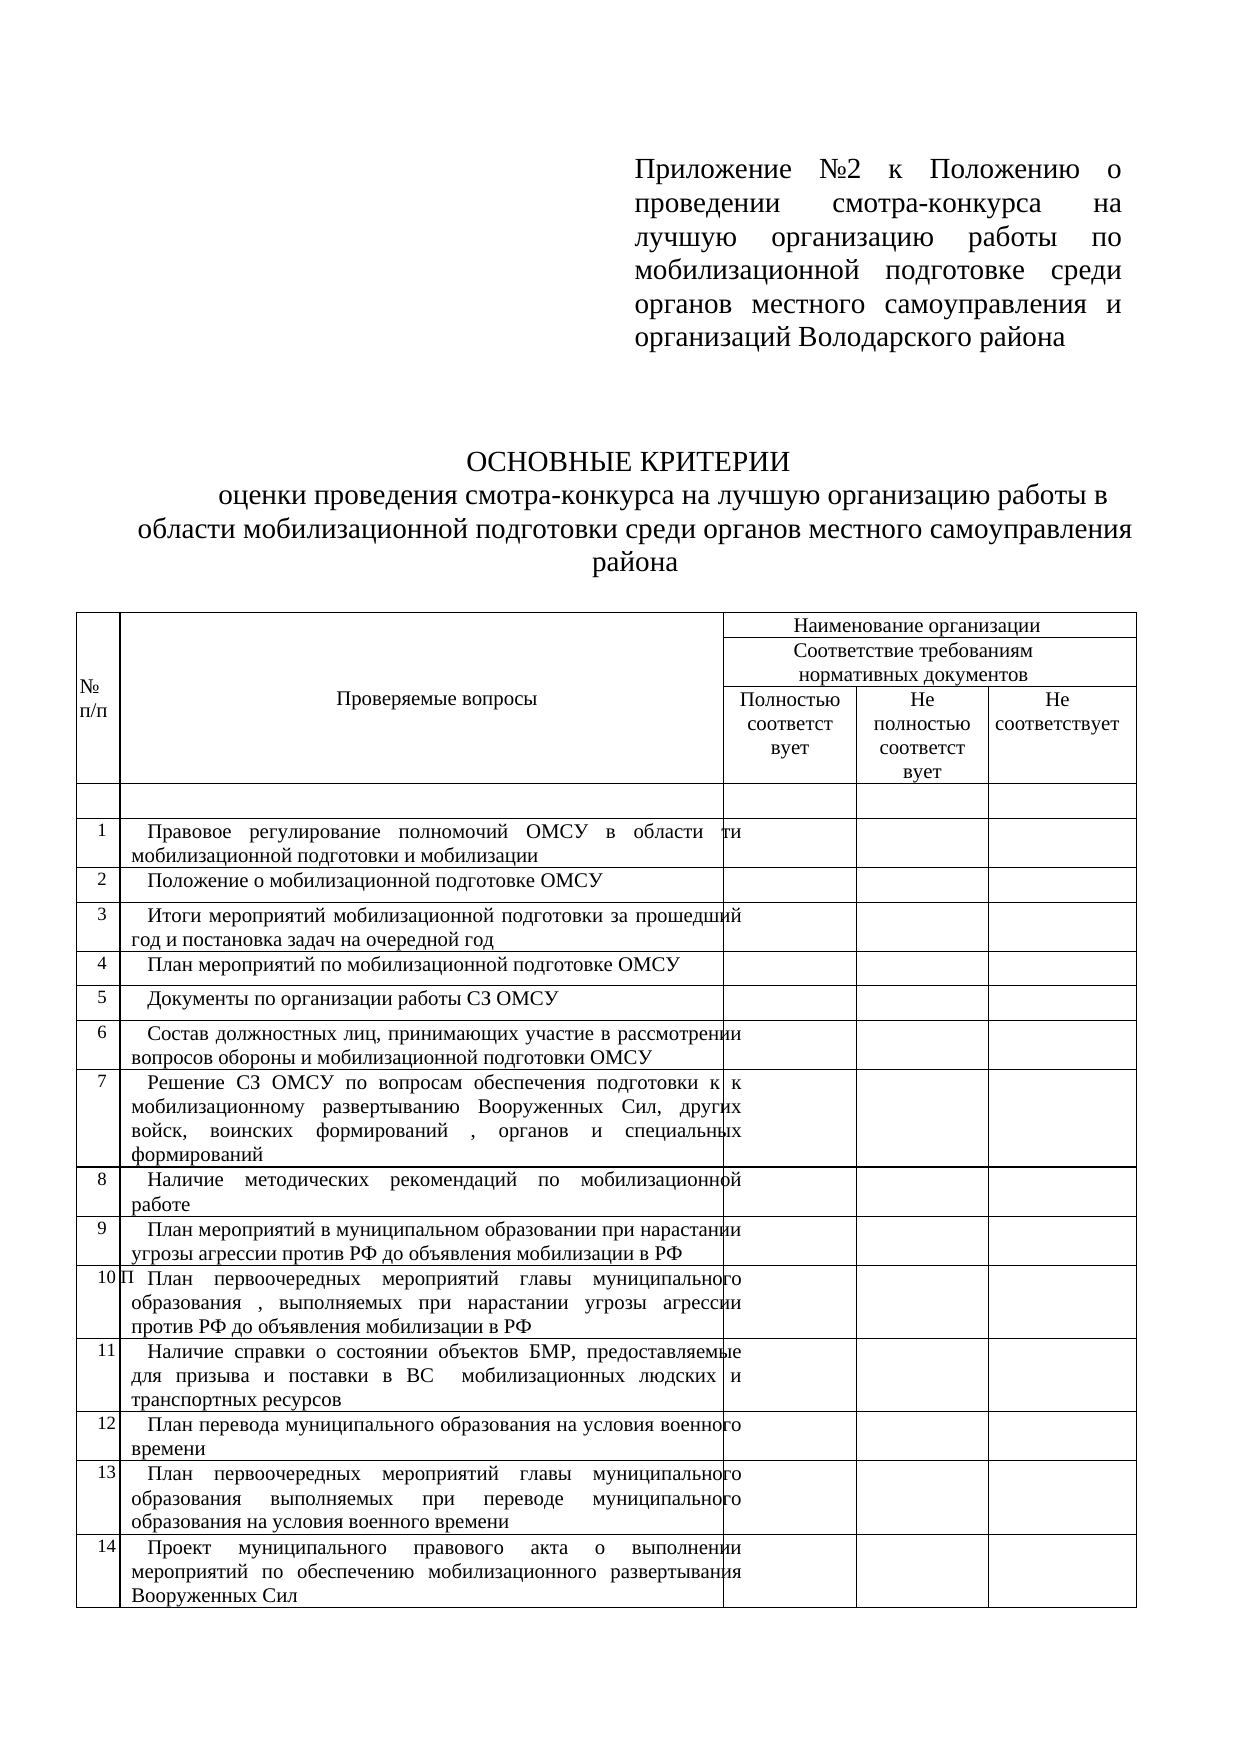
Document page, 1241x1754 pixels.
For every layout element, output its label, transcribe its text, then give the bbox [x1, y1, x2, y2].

table_cell [857, 1266, 988, 1338]
table_cell Соответствие требованиям нормативных документов [724, 638, 1136, 686]
table_cell Документы по организации работы СЗ ОМСУ [121, 986, 723, 1020]
table_cell [857, 1070, 988, 1166]
table_cell [724, 1266, 856, 1338]
table_cell [989, 819, 1136, 867]
table_cell [857, 784, 988, 818]
table_cell [724, 1217, 856, 1265]
table_cell Наличие справки о состоянии объектов БМР, предоставляемые для призыва и поставки в ВС мобилизационных людских и транспортных ресурсов [121, 1339, 723, 1411]
table_cell 12 [77, 1412, 119, 1460]
table_cell [724, 1535, 856, 1607]
table_cell [989, 784, 1136, 818]
table_cell [989, 986, 1136, 1020]
table_cell [724, 986, 856, 1020]
table_cell [857, 1168, 988, 1216]
table_cell Правовое регулирование полномочий ОМСУ в области ти мобилизационной подготовки и мобилизации [121, 819, 723, 867]
table_cell [857, 952, 988, 985]
table_cell Наличие методических рекомендаций по мобилизационной работе [121, 1168, 723, 1216]
table_cell 1 [77, 819, 119, 867]
table_cell 2 [77, 868, 119, 902]
table_cell [77, 784, 119, 818]
table_cell [989, 1070, 1136, 1166]
table_cell [121, 784, 723, 818]
table_cell 8 [77, 1168, 119, 1216]
table_cell Решение СЗ ОМСУ по вопросам обеспечения подготовки к к мобилизационному развертыванию Вооруженных Сил, других войск, воинских формирований , органов и специальных формирований [121, 1070, 723, 1166]
table_cell [724, 868, 856, 902]
table_cell [989, 903, 1136, 951]
table_header Наименование организации [724, 613, 1136, 637]
table_cell [857, 1021, 988, 1069]
table_cell 14 [77, 1535, 119, 1607]
table_cell [989, 1412, 1136, 1460]
table_cell [724, 1070, 856, 1166]
table_cell 11 [77, 1339, 119, 1411]
table_cell Проект муниципального правового акта о выполнении мероприятий по обеспечению мобилизационного развертывания Вооруженных Сил [121, 1535, 723, 1607]
table_cell [724, 1168, 856, 1216]
table_cell Состав должностных лиц, принимающих участие в рассмотрении вопросов обороны и мобилизационной подготовки ОМСУ [121, 1021, 723, 1069]
table_cell Итоги мероприятий мобилизационной подготовки за прошедший год и постановка задач на очередной год [121, 903, 723, 951]
table_cell [989, 1339, 1136, 1411]
table_cell [724, 903, 856, 951]
table_cell [989, 1535, 1136, 1607]
table_cell [989, 952, 1136, 985]
table_cell [857, 819, 988, 867]
table_cell [989, 1217, 1136, 1265]
table_cell 9 [77, 1217, 119, 1265]
table_cell 10 П [77, 1266, 119, 1338]
text оценки проведения смотра-конкурса на лучшую организацию работы в области мобилизационной подготовки среди органов местного самоуправления района [118, 477, 1152, 578]
table_cell [724, 819, 856, 867]
table_cell Полностью соответст вует [724, 687, 856, 783]
table_cell [857, 1412, 988, 1460]
table_cell [989, 1168, 1136, 1216]
table_cell Не соответствует [989, 687, 1136, 783]
table_cell [724, 952, 856, 985]
table_cell [989, 1461, 1136, 1533]
table_cell [857, 1339, 988, 1411]
table_cell 6 [77, 1021, 119, 1069]
table_cell [857, 1461, 988, 1533]
table_cell [857, 868, 988, 902]
table_cell [724, 1412, 856, 1460]
table_cell 5 [77, 986, 119, 1020]
table_cell План первоочередных мероприятий главы муниципального образования выполняемых при переводе муниципального образования на условия военного времени [121, 1461, 723, 1533]
table_header Проверяемые вопросы [121, 613, 723, 783]
table_cell План первоочередных мероприятий главы муниципального образования , выполняемых при нарастании угрозы агрессии против РФ до объявления мобилизации в РФ [121, 1266, 723, 1338]
table_cell [724, 1021, 856, 1069]
table_cell План мероприятий по мобилизационной подготовке ОМСУ [121, 952, 723, 985]
table_header № п/п [77, 613, 119, 783]
table_cell 7 [77, 1070, 119, 1166]
table_cell [857, 986, 988, 1020]
table_cell [857, 1535, 988, 1607]
table_cell [989, 1021, 1136, 1069]
table_cell [724, 784, 856, 818]
text Приложение №2 к Положению о проведении смотра-конкурса на лучшую организацию работы по мобилизационной подготовке среди органов местного самоуправления и организаций Володарского района [634, 152, 1122, 353]
table_cell [724, 1461, 856, 1533]
text ОСНОВНЫЕ КРИТЕРИИ [118, 444, 1152, 477]
table_cell 3 [77, 903, 119, 951]
table_cell [724, 1339, 856, 1411]
table_cell [989, 868, 1136, 902]
table_cell План мероприятий в муниципальном образовании при нарастании угрозы агрессии против РФ до объявления мобилизации в РФ [121, 1217, 723, 1265]
table_cell 4 [77, 952, 119, 985]
table_cell План перевода муниципального образования на условия военного времени [121, 1412, 723, 1460]
table_cell 13 [77, 1461, 119, 1533]
table_cell [857, 1217, 988, 1265]
table_cell [989, 1266, 1136, 1338]
table_cell [857, 903, 988, 951]
table_cell Не полностью соответст вует [857, 687, 988, 783]
table_cell Положение о мобилизационной подготовке ОМСУ [121, 868, 723, 902]
